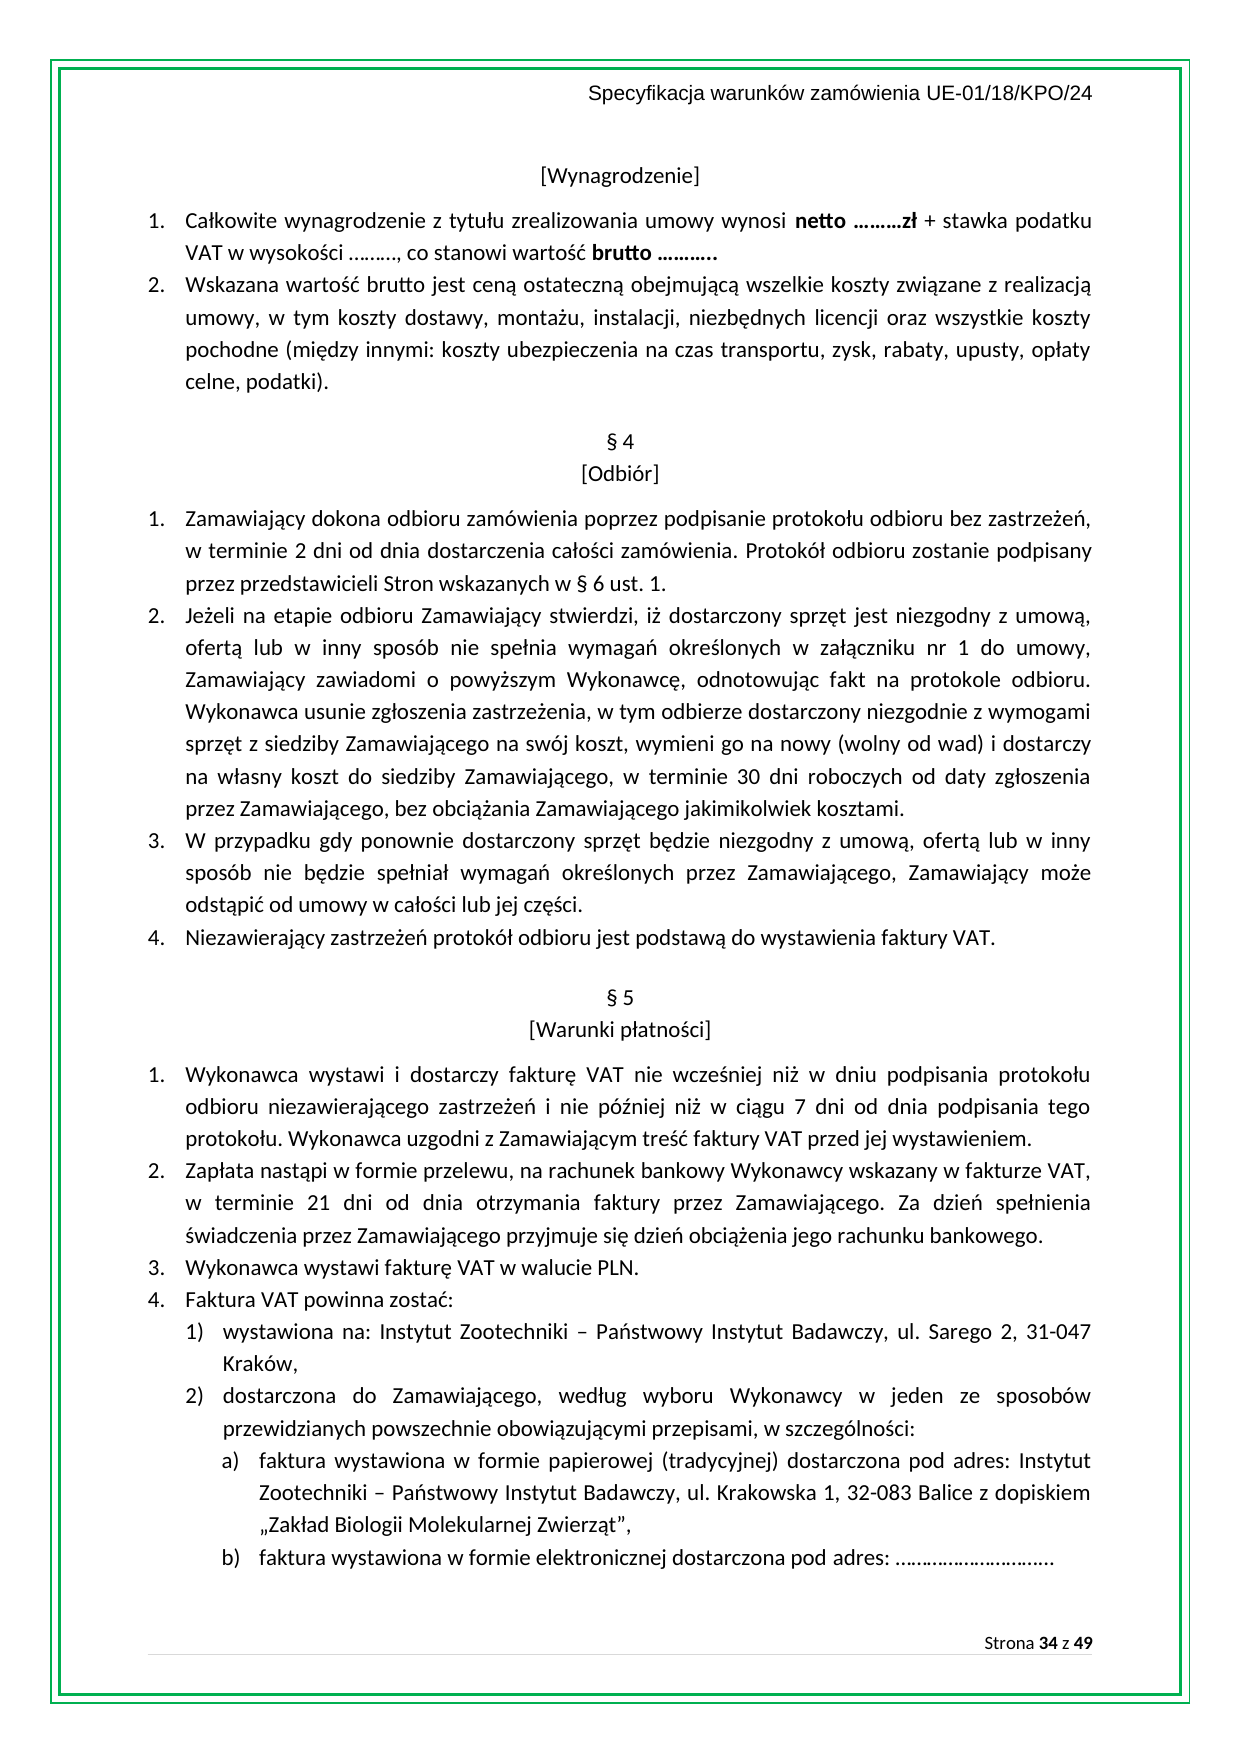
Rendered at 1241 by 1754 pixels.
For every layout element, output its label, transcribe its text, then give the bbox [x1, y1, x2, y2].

text [Warunki płatności] [148, 1015, 1092, 1043]
list Wykonawca wystawi i dostarczy fakturę VAT nie wcześniej niż w dniu podpisania protokołu odbioru niezawierającego zastrzeżeń i nie później niż w ciągu 7 dni od dnia podpisania tego protokołu. Wykonawca uzgodni z Zamawiającym treść faktury VAT przed jej wystawieniem. [148, 1060, 1092, 1152]
list Faktura VAT powinna zostać: [148, 1285, 1092, 1313]
list Zapłata nastąpi w formie przelewu, na rachunek bankowy Wykonawcy wskazany w fakturze VAT, w terminie 21 dni od dnia otrzymania faktury przez Zamawiającego. Za dzień spełnienia świadczenia przez Zamawiającego przyjmuje się dzień obciążenia jego rachunku bankowego. [148, 1156, 1092, 1249]
list wystawiona na: Instytut Zootechniki – Państwowy Instytut Badawczy, ul. Sarego 2, 31-047 Kraków, [185, 1317, 1092, 1377]
text [Wynagrodzenie] [148, 162, 1092, 189]
text [Odbiór] [148, 459, 1092, 488]
list faktura wystawiona w formie papierowej (tradycyjnej) dostarczona pod adres: Instytut Zootechniki – Państwowy Instytut Badawczy, ul. Krakowska 1, 32-083 Balice z dopiskiem „Zakład Biologii Molekularnej Zwierząt”, [221, 1446, 1092, 1538]
list Całkowite wynagrodzenie z tytułu zrealizowania umowy wynosi netto ………zł + stawka podatku VAT w wysokości ………, co stanowi wartość brutto ……….. [148, 206, 1092, 266]
list faktura wystawiona w formie elektronicznej dostarczona pod adres: ………………………... [221, 1543, 1092, 1571]
list Niezawierający zastrzeżeń protokół odbioru jest podstawą do wystawienia faktury VAT. [148, 923, 1092, 951]
list Wskazana wartość brutto jest ceną ostateczną obejmującą wszelkie koszty związane z realizacją umowy, w tym koszty dostawy, montażu, instalacji, niezbędnych licencji oraz wszystkie koszty pochodne (między innymi: koszty ubezpieczenia na czas transportu, zysk, rabaty, upusty, opłaty celne, podatki). [148, 271, 1092, 395]
text § 4 [148, 427, 1092, 455]
list W przypadku gdy ponownie dostarczony sprzęt będzie niezgodny z umową, ofertą lub w inny sposób nie będzie spełniał wymagań określonych przez Zamawiającego, Zamawiający może odstąpić od umowy w całości lub jej części. [148, 826, 1092, 918]
list Wykonawca wystawi fakturę VAT w walucie PLN. [148, 1253, 1092, 1281]
list dostarczona do Zamawiającego, według wyboru Wykonawcy w jeden ze sposobów przewidzianych powszechnie obowiązującymi przepisami, w szczególności: [185, 1382, 1092, 1442]
list Zamawiający dokona odbioru zamówienia poprzez podpisanie protokołu odbioru bez zastrzeżeń, w terminie 2 dni od dnia dostarczenia całości zamówienia. Protokół odbioru zostanie podpisany przez przedstawicieli Stron wskazanych w § 6 ust. 1. [148, 504, 1092, 597]
text § 5 [148, 983, 1092, 1011]
list Jeżeli na etapie odbioru Zamawiający stwierdzi, iż dostarczony sprzęt jest niezgodny z umową, ofertą lub w inny sposób nie spełnia wymagań określonych w załączniku nr 1 do umowy, Zamawiający zawiadomi o powyższym Wykonawcę, odnotowując fakt na protokole odbioru. Wykonawca usunie zgłoszenia zastrzeżenia, w tym odbierze dostarczony niezgodnie z wymogami sprzęt z siedziby Zamawiającego na swój koszt, wymieni go na nowy (wolny od wad) i dostarczy na własny koszt do siedziby Zamawiającego, w terminie 30 dni roboczych od daty zgłoszenia przez Zamawiającego, bez obciążania Zamawiającego jakimikolwiek kosztami. [148, 601, 1092, 822]
